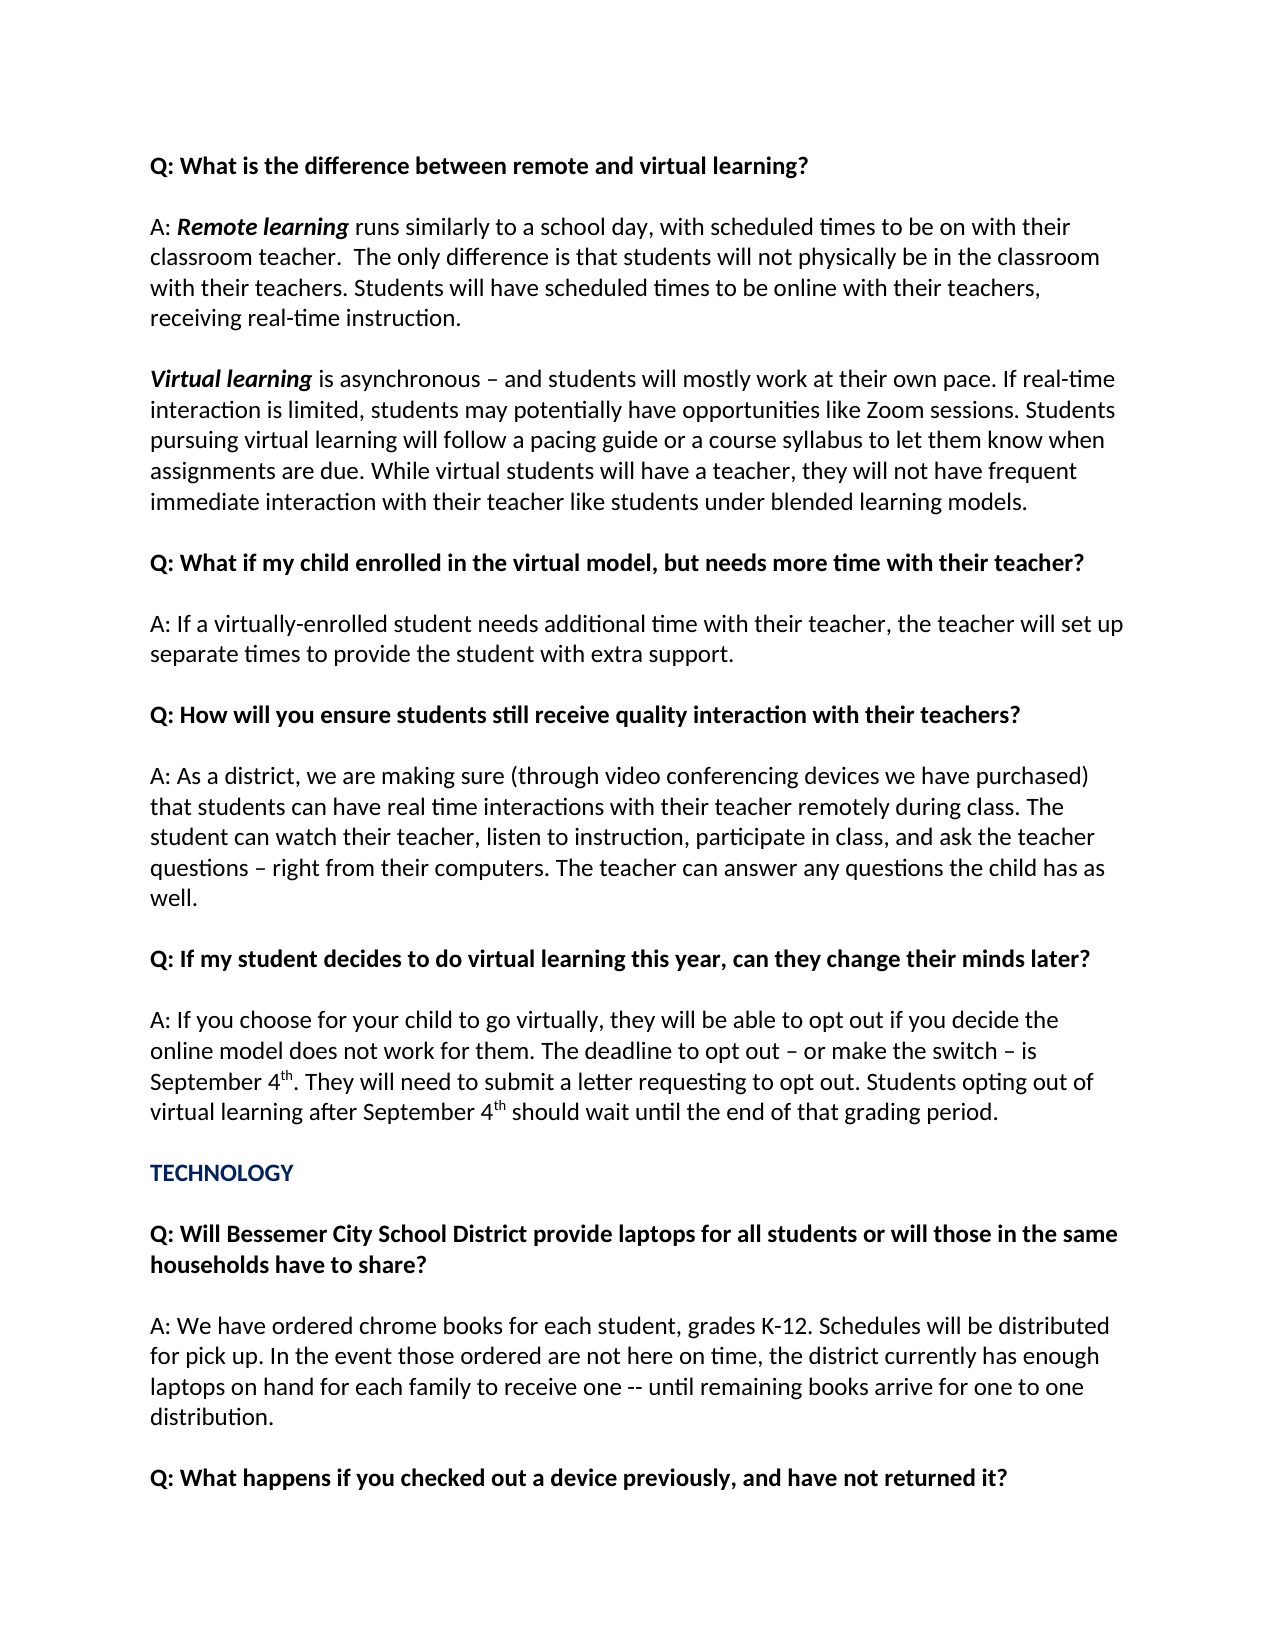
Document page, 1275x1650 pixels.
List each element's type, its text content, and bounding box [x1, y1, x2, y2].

text Q: What if my child enrolled in the virtual model, but needs more time with their teacher? [150, 547, 1125, 577]
text A: As a district, we are making sure (through video conferencing devices we have purchased) that students can have real time interactions with their teacher remotely during class. The student can watch their teacher, listen to instruction, participate in class, and ask the teacher questions – right from their computers. The teacher can answer any questions the child has as well. [150, 760, 1125, 913]
text Virtual learning is asynchronous – and students will mostly work at their own pace. If real-time interaction is limited, students may potentially have opportunities like Zoom sessions. Students pursuing virtual learning will follow a pacing guide or a course syllabus to let them know when assignments are due. While virtual students will have a teacher, they will not have frequent immediate interaction with their teacher like students under blended learning models. [150, 364, 1125, 516]
text Q: How will you ensure students still receive quality interaction with their teachers? [150, 699, 1125, 730]
text Q: What happens if you checked out a device previously, and have not returned it? [150, 1462, 1125, 1493]
text A: If a virtually-enrolled student needs additional time with their teacher, the teacher will set up separate times to provide the student with extra support. [150, 608, 1125, 669]
text Q: Will Bessemer City School District provide laptops for all students or will those in the same households have to share? [150, 1218, 1125, 1279]
text TECHNOLOGY [150, 1157, 1125, 1188]
text A: We have ordered chrome books for each student, grades K-12. Schedules will be distributed for pick up. In the event those ordered are not here on time, the district currently has enough laptops on hand for each family to receive one -- until remaining books arrive for one to one distribution. [150, 1310, 1125, 1432]
text A: If you choose for your child to go virtually, they will be able to opt out if you decide the online model does not work for them. The deadline to opt out – or make the switch – is September 4th. They will need to submit a letter requesting to opt out. Students opting out of virtual learning after September 4th should wait until the end of that grading period. [150, 1004, 1125, 1127]
text Q: What is the difference between remote and virtual learning? [150, 150, 1125, 181]
text A: Remote learning runs similarly to a school day, with scheduled times to be on with their classroom teacher. The only difference is that students will not physically be in the classroom with their teachers. Students will have scheduled times to be online with their teachers, receiving real-time instruction. [150, 211, 1125, 333]
text Q: If my student decides to do virtual learning this year, can they change their minds later? [150, 943, 1125, 974]
